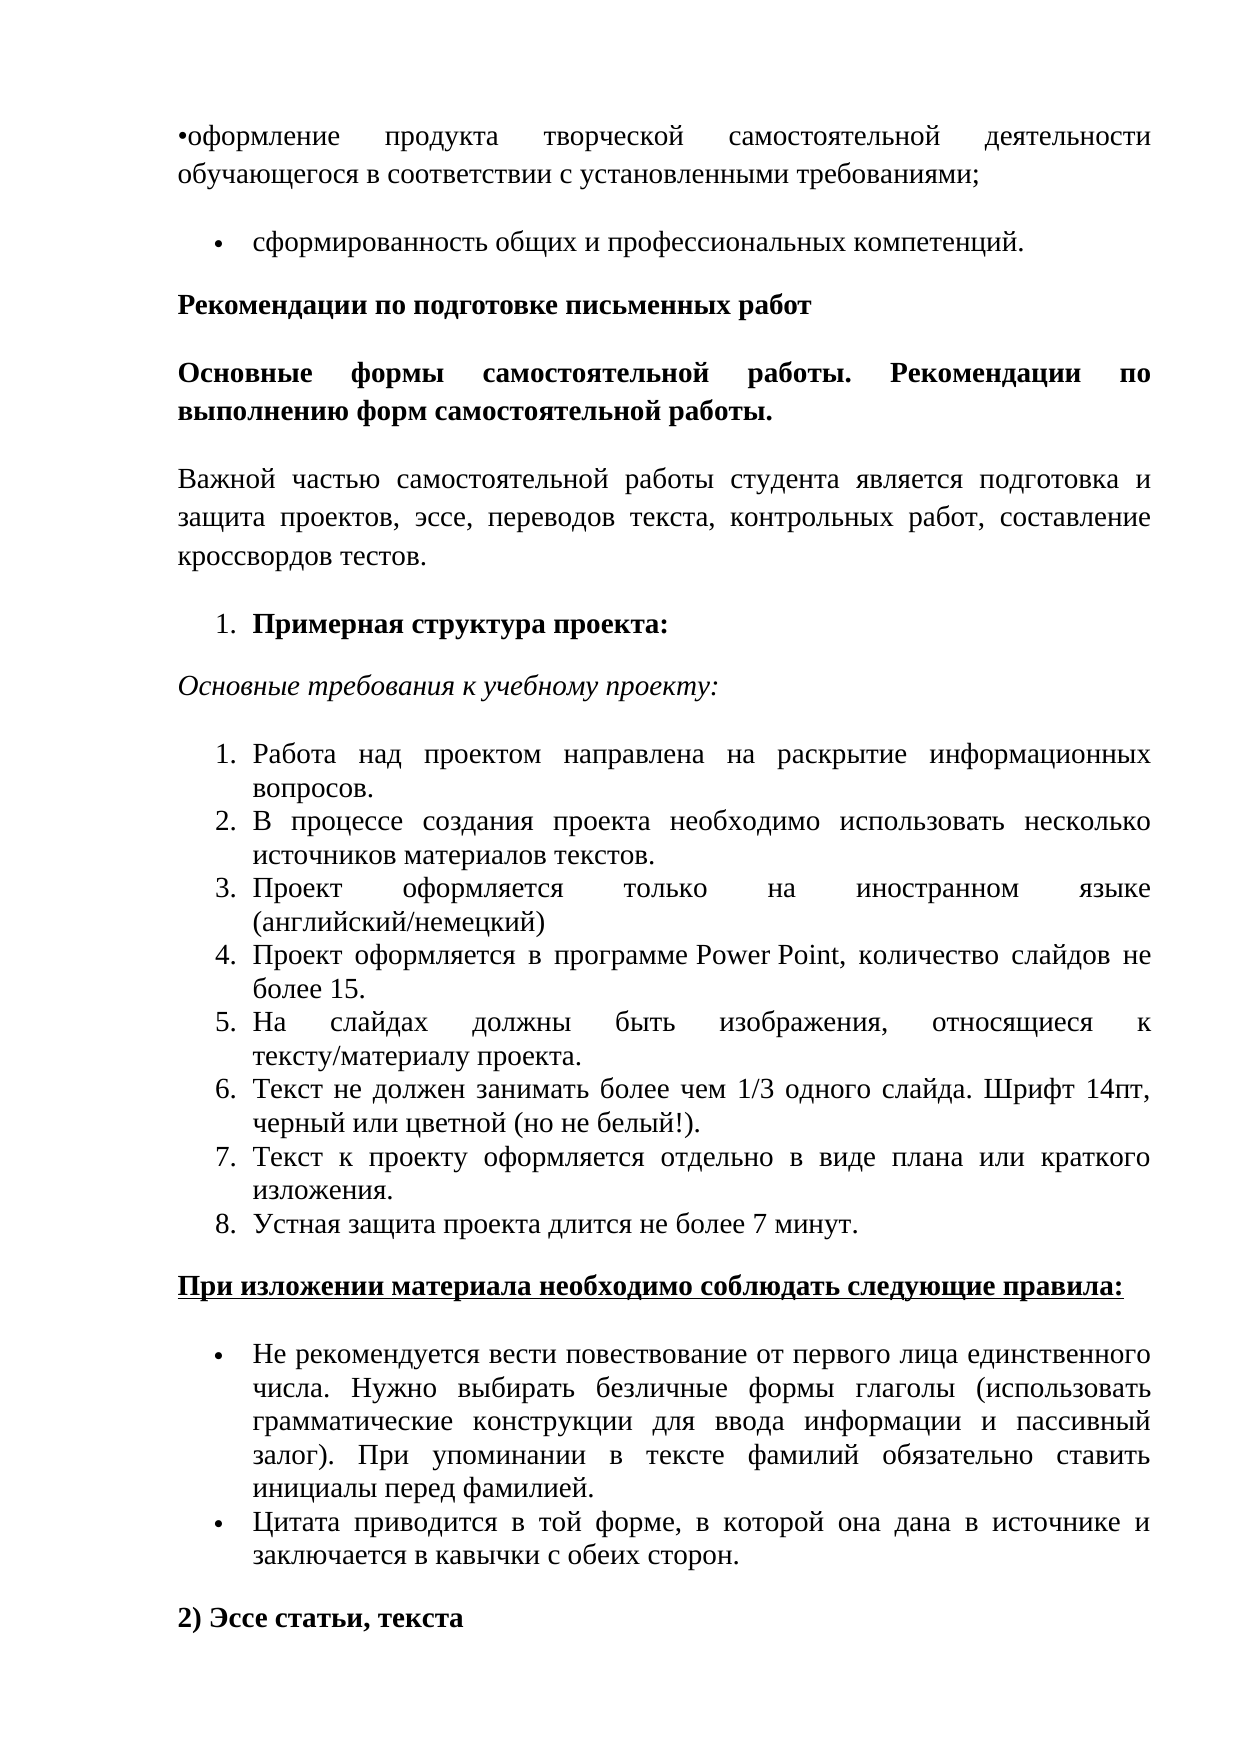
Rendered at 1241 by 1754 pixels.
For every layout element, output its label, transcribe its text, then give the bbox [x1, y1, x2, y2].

text Важной частью самостоятельной работы студента является подготовка и защита проектов, эссе, переводов текста, контрольных работ, составление кроссвордов тестов. [177, 461, 1152, 572]
text Основные требования к учебному проекту: [177, 668, 1152, 702]
text Рекомендации по подготовке письменных работ [177, 287, 1152, 321]
list В процессе создания проекта необходимо использовать несколько источников материалов текстов. [215, 803, 1152, 870]
text 2) Эссе статьи, текста [177, 1600, 1152, 1634]
list Проект оформляется в программе Power Point, количество слайдов не более 15. [215, 937, 1152, 1004]
list Цитата приводится в той форме, в которой она дана в источнике и заключается в кавычки с обеих сторон. [215, 1504, 1152, 1571]
list Не рекомендуется вести повествование от первого лица единственного числа. Нужно выбирать безличные формы глаголы (использовать грамматические конструкции для ввода информации и пассивный залог). При упоминании в тексте фамилий обязательно ставить инициалы перед фамилией. [215, 1336, 1152, 1504]
list На слайдах должны быть изображения, относящиеся к тексту/материалу проекта. [215, 1004, 1152, 1072]
list Примерная структура проекта: [215, 606, 1152, 639]
text Основные формы самостоятельной работы. Рекомендации по выполнению форм самостоятельной работы. [177, 355, 1152, 427]
text •оформление продукта творческой самостоятельной деятельности обучающегося в соответствии с установленными требованиями; [177, 118, 1152, 190]
text При изложении материала необходимо соблюдать следующие правила: [177, 1268, 1152, 1302]
list Проект оформляется только на иностранном языке (английский/немецкий) [215, 870, 1152, 937]
list Текст не должен занимать более чем 1/3 одного слайда. Шрифт 14пт, черный или цветной (но не белый!). [215, 1072, 1152, 1139]
list Работа над проектом направлена на раскрытие информационных вопросов. [215, 736, 1152, 803]
list сформированность общих и профессиональных компетенций. [215, 224, 1152, 258]
list Устная защита проекта длится не более 7 минут. [215, 1206, 1152, 1239]
list Текст к проекту оформляется отдельно в виде плана или краткого изложения. [215, 1139, 1152, 1206]
